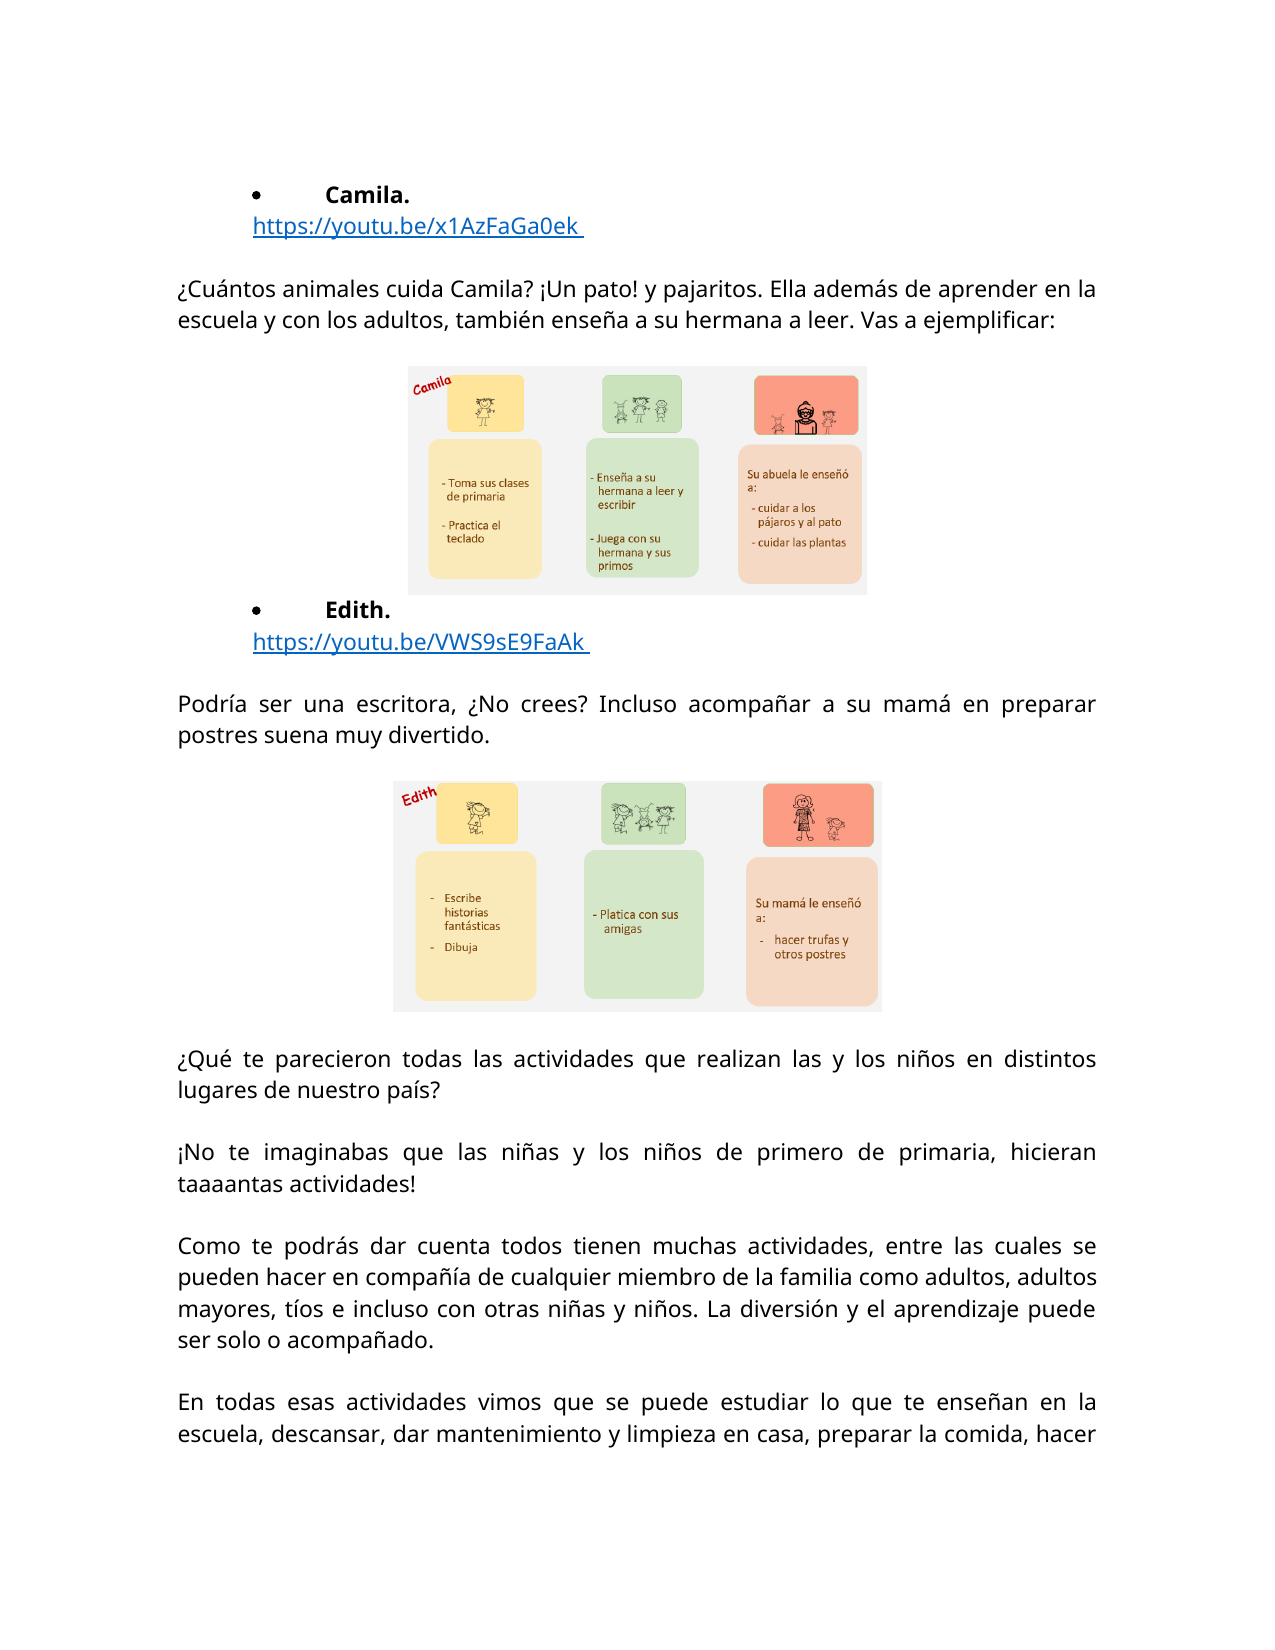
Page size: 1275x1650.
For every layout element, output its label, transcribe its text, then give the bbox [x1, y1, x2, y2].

text ¿Qué te parecieron todas las actividades que realizan las y los niños en distintos lugares de nuestro país? [177, 1042, 1098, 1105]
list Camila. [252, 179, 1098, 210]
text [177, 1386, 1098, 1449]
list Edith. [252, 594, 1098, 625]
text Podría ser una escritora, ¿No crees? Incluso acompañar a su mamá en preparar postres suena muy divertido. [177, 688, 1098, 750]
text ¡No te imaginabas que las niñas y los niños de primero de primaria, hicieran taaaantas actividades! [177, 1136, 1098, 1199]
text Como te podrás dar cuenta todos tienen muchas actividades, entre las cuales se pueden hacer en compañía de cualquier miembro de la familia como adultos, adultos mayores, tíos e incluso con otras niñas y niños. La diversión y el aprendizaje puede ser solo o acompañado. [177, 1230, 1098, 1355]
text ¿Cuántos animales cuida Camila? ¡Un pato! y pajaritos. Ella además de aprender en la escuela y con los adultos, también enseña a su hermana a leer. Vas a ejemplificar: [177, 273, 1098, 335]
list https://youtu.be/x1AzFaGa0ek [252, 210, 1098, 241]
picture [393, 781, 883, 1012]
picture [407, 366, 868, 595]
list https://youtu.be/VWS9sE9FaAk [252, 625, 1098, 657]
